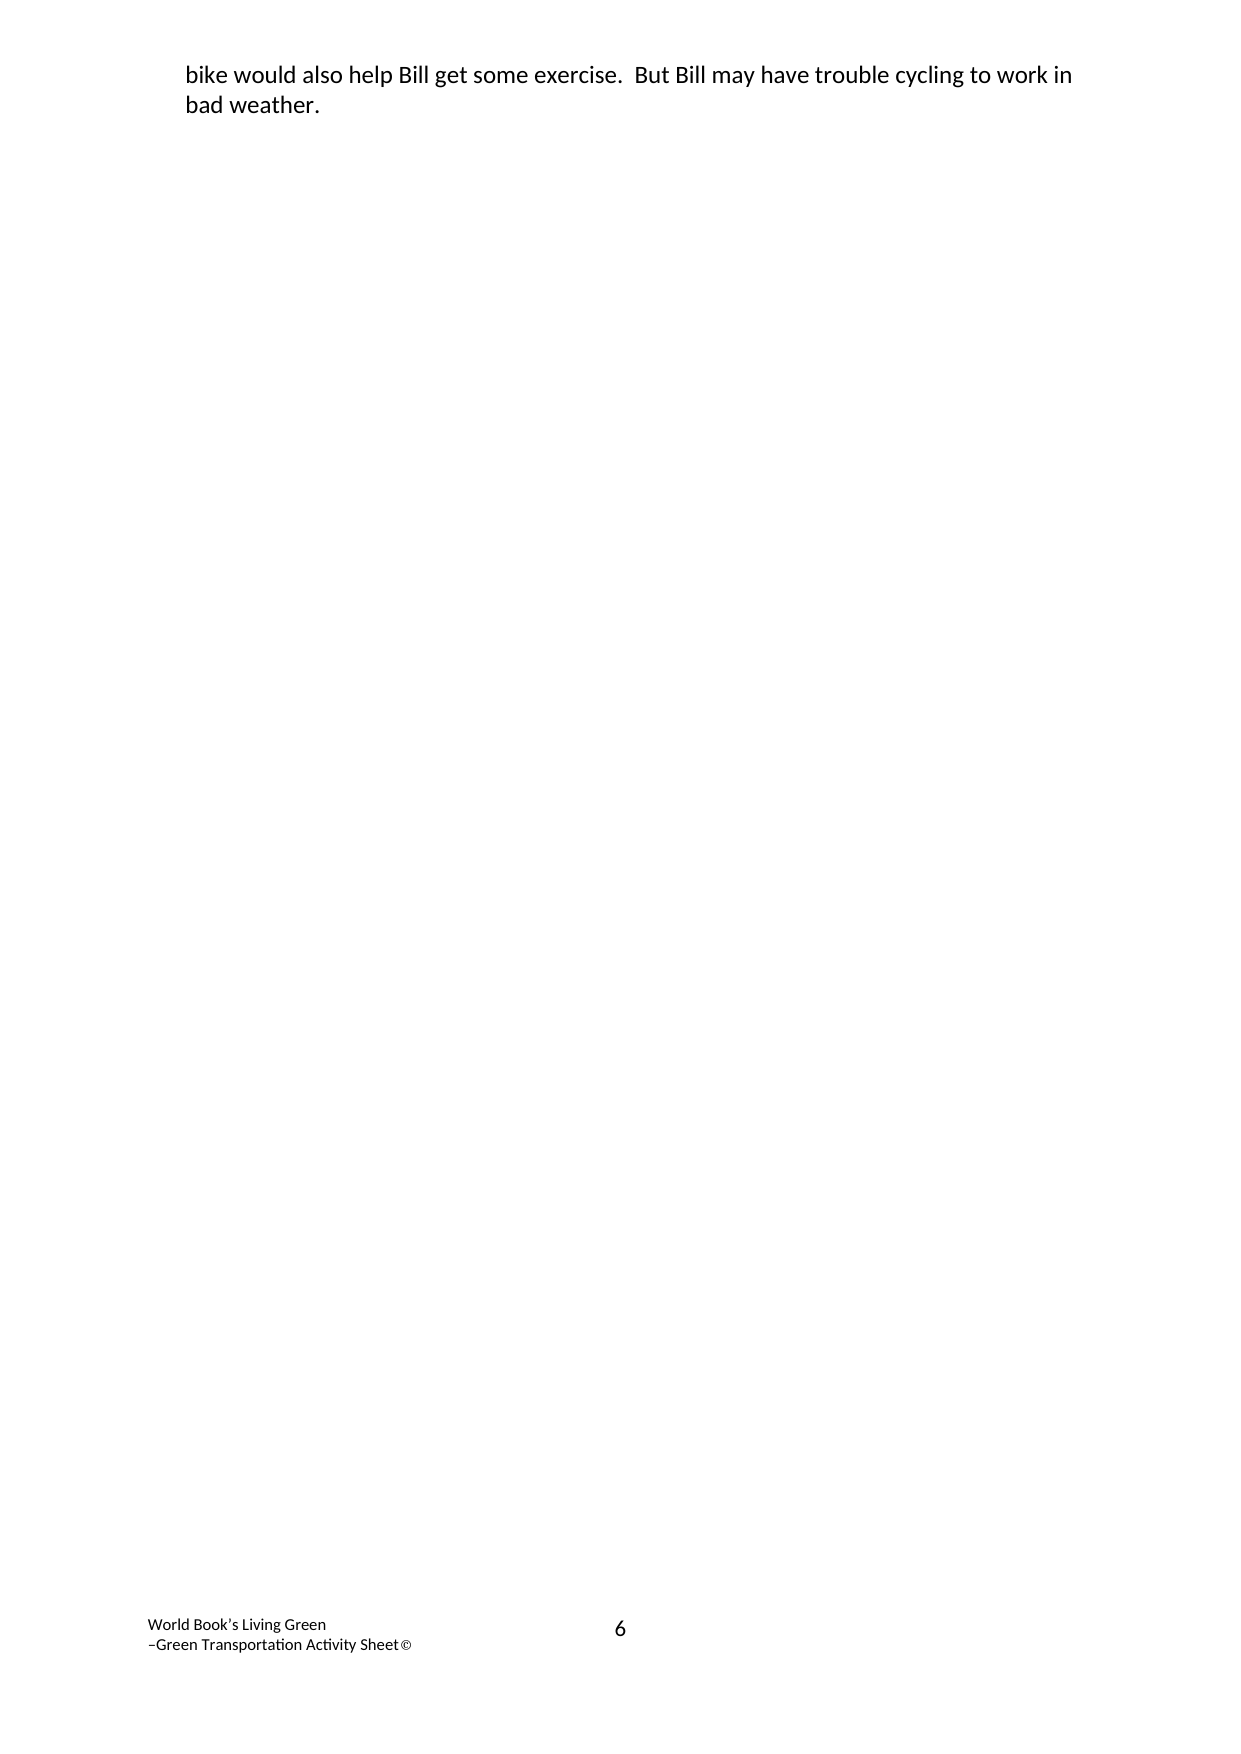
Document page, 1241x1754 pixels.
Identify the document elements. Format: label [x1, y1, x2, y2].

list [148, 59, 1092, 120]
